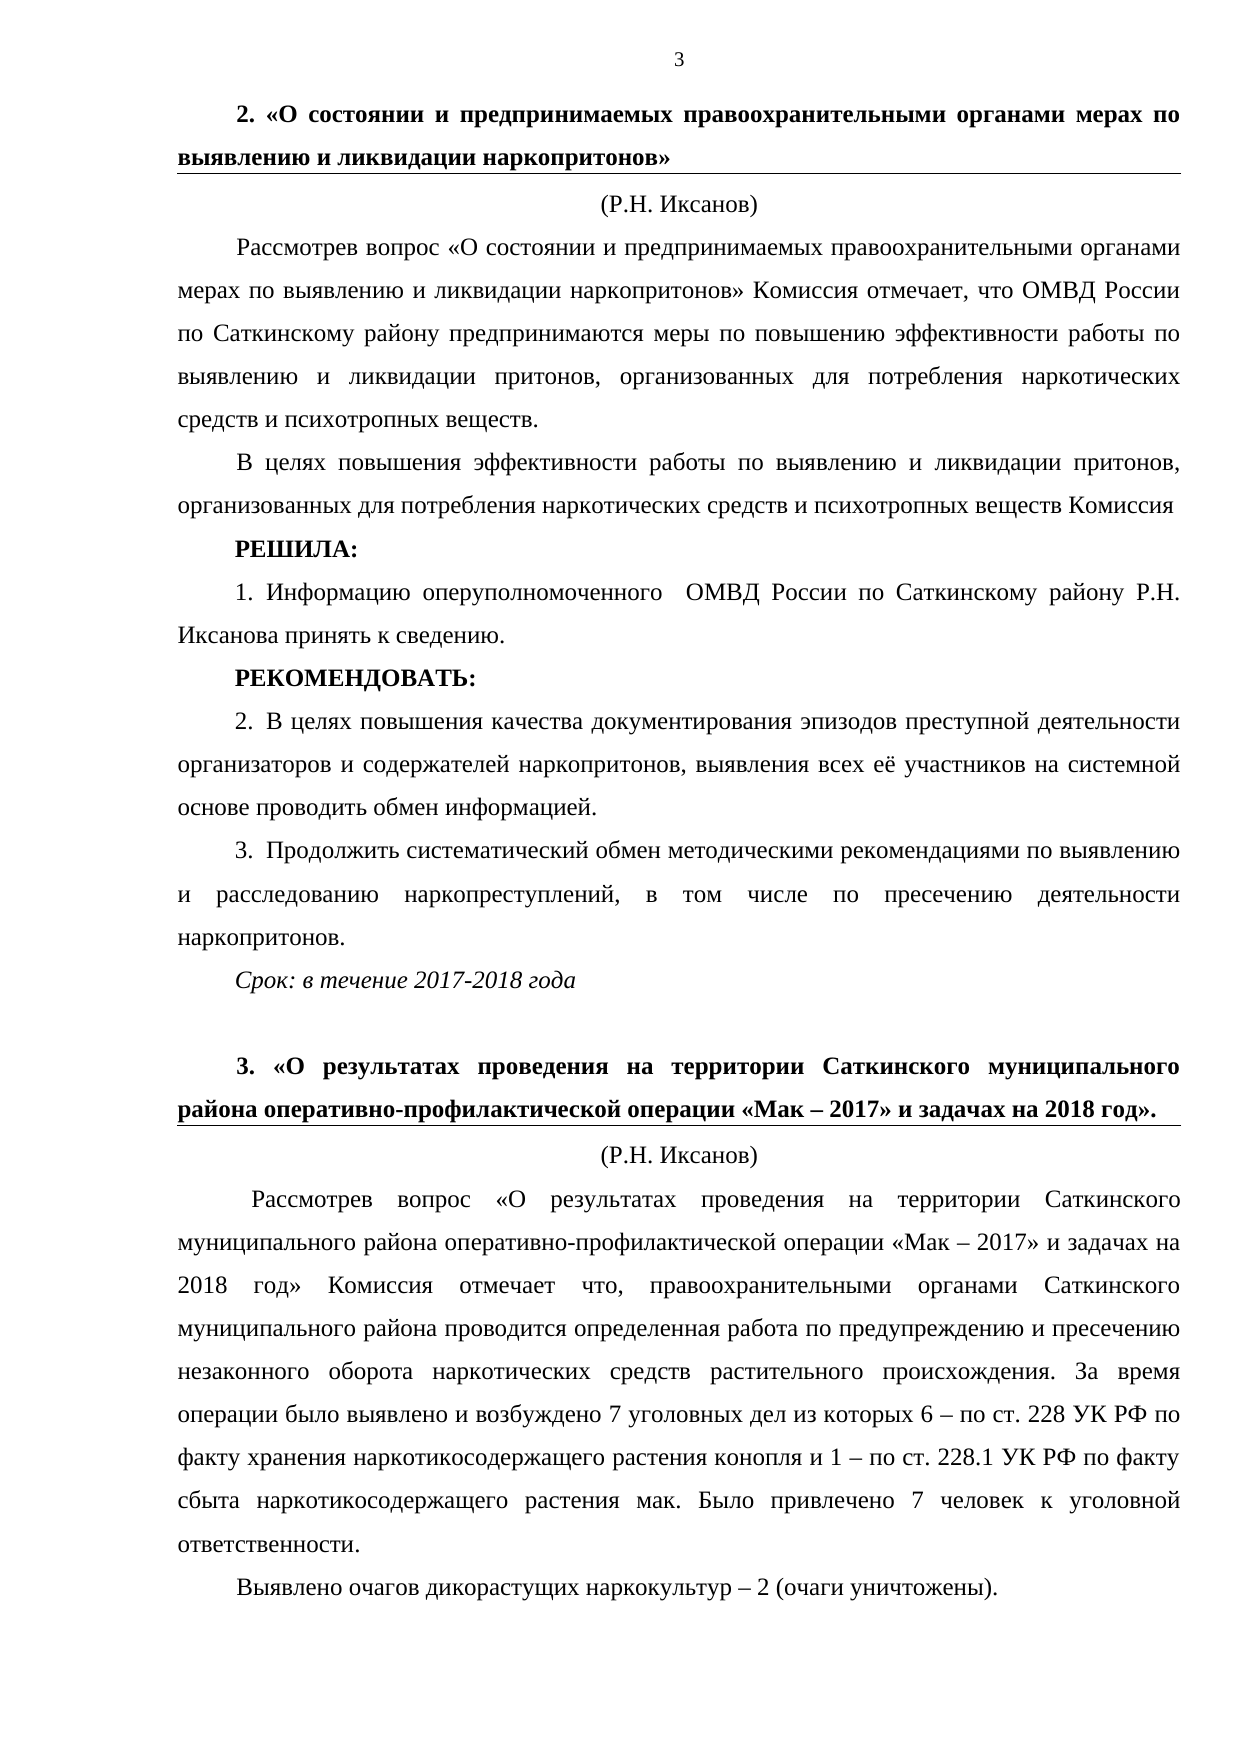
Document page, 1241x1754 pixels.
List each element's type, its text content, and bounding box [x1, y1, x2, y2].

text 2. «О состоянии и предпринимаемых правоохранительными органами мерах по выявлению и ликвидации наркопритонов» [177, 99, 1181, 173]
text РЕКОМЕНДОВАТЬ: [177, 663, 1181, 692]
text (Р.Н. Иксанов) [177, 189, 1181, 217]
text Срок: в течение 2017-2018 года [177, 965, 1181, 994]
text В целях повышения эффективности работы по выявлению и ликвидации притонов, организованных для потребления наркотических средств и психотропных веществ Комиссия [177, 447, 1181, 519]
text (Р.Н. Иксанов) [177, 1141, 1181, 1169]
text 3. «О результатах проведения на территории Саткинского муниципального района оперативно-профилактической операции «Мак – 2017» и задачах на 2018 год». [177, 1051, 1181, 1125]
text Рассмотрев вопрос «О состоянии и предпринимаемых правоохранительными органами мерах по выявлению и ликвидации наркопритонов» Комиссия отмечает, что ОМВД России по Саткинскому району предпринимаются меры по повышению эффективности работы по выявлению и ликвидации притонов, организованных для потребления наркотических средств и психотропных веществ. [177, 232, 1181, 433]
text РЕШИЛА: [177, 534, 1181, 562]
list В целях повышения качества документирования эпизодов преступной деятельности организаторов и содержателей наркопритонов, выявления всех её участников на системной основе проводить обмен информацией. [177, 706, 1181, 821]
list Информацию оперуполномоченного ОМВД России по Саткинскому району Р.Н. Иксанова принять к сведению. [177, 577, 1181, 649]
text Выявлено очагов дикорастущих наркокультур – 2 (очаги уничтожены). [162, 1572, 1181, 1601]
list Продолжить систематический обмен методическими рекомендациями по выявлению и расследованию наркопреступлений, в том числе по пресечению деятельности наркопритонов. [177, 836, 1181, 951]
text Рассмотрев вопрос «О результатах проведения на территории Саткинского муниципального района оперативно-профилактической операции «Мак – 2017» и задачах на 2018 год» Комиссия отмечает что, правоохранительными органами Саткинского муниципального района проводится определенная работа по предупреждению и пресечению незаконного оборота наркотических средств растительного происхождения. За время операции было выявлено и возбуждено 7 уголовных дел из которых 6 – по ст. 228 УК РФ по факту хранения наркотикосодержащего растения конопля и 1 – по ст. 228.1 УК РФ по факту сбыта наркотикосодержащего растения мак. Было привлечено 7 человек к уголовной ответственности. [177, 1184, 1181, 1557]
